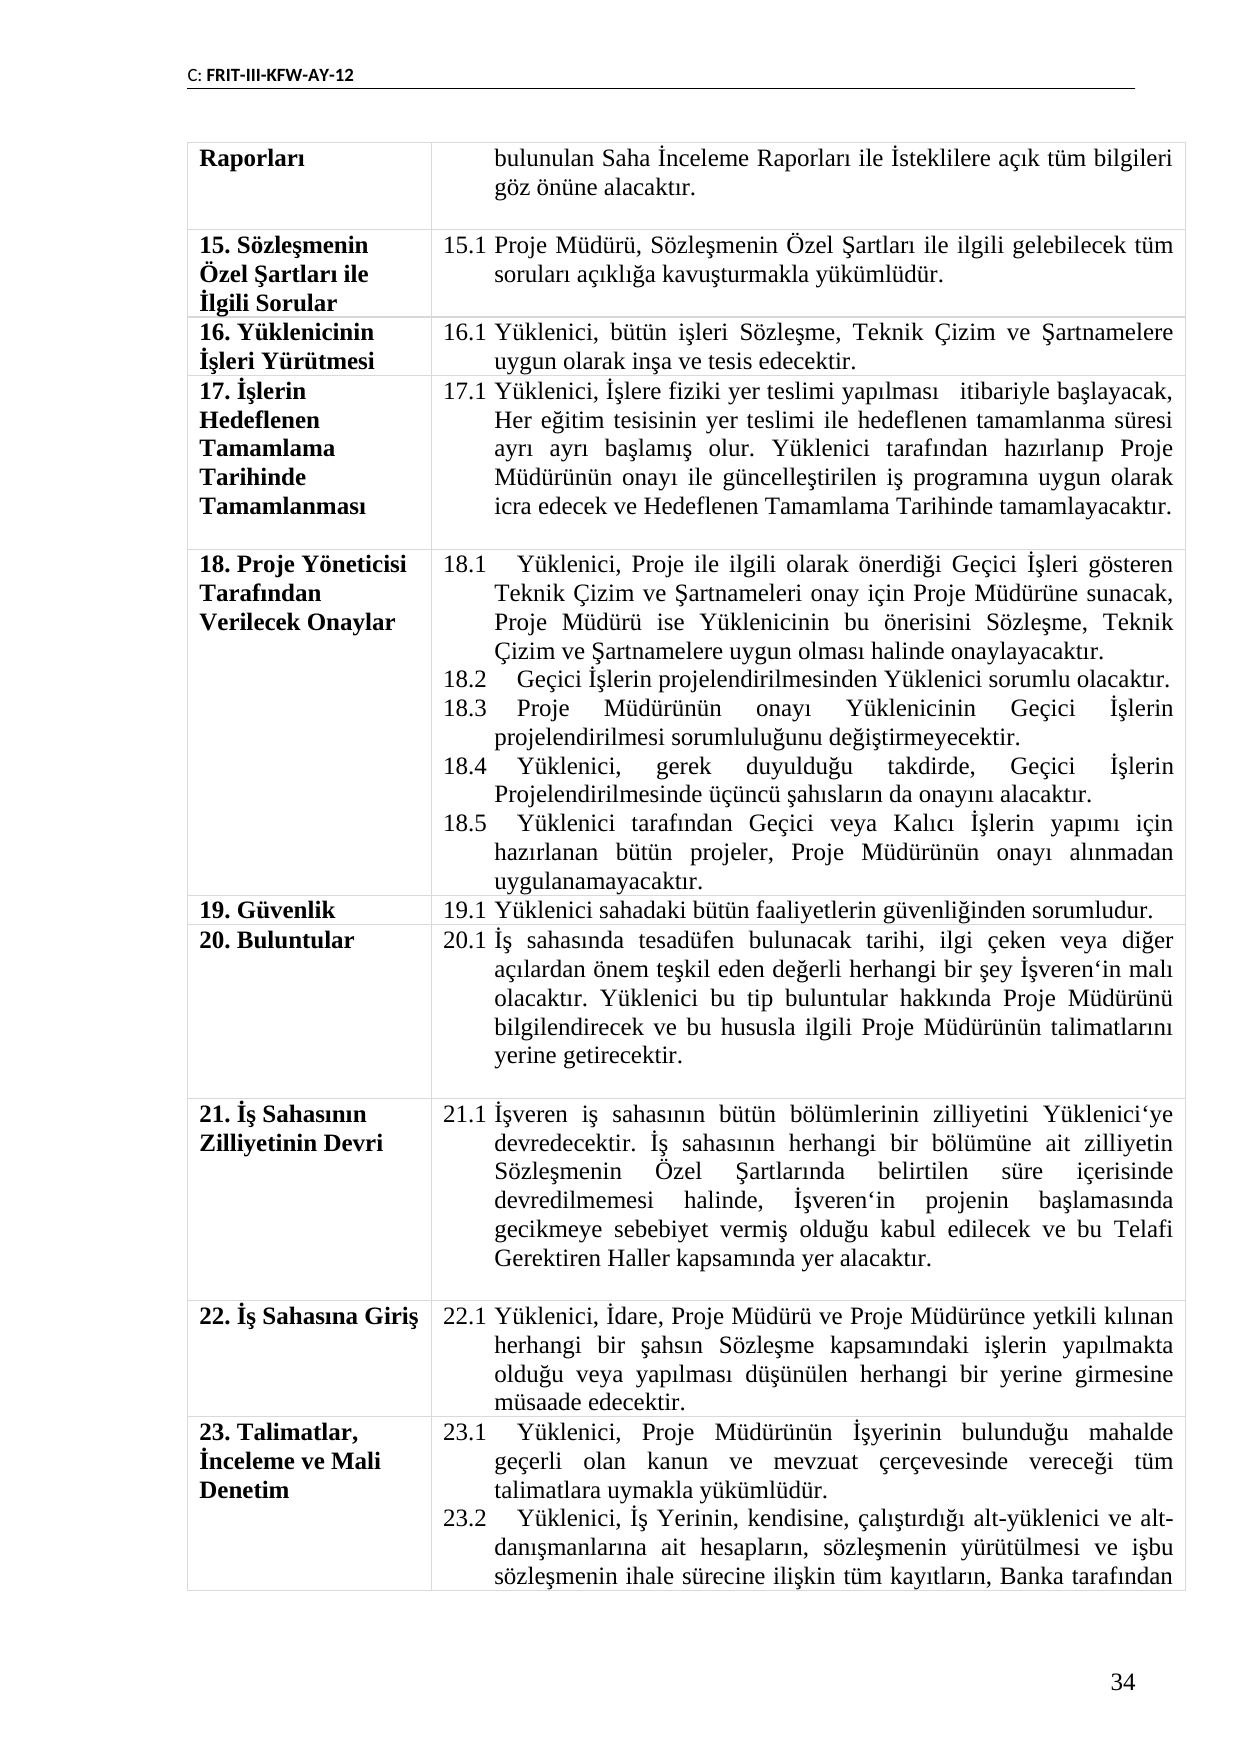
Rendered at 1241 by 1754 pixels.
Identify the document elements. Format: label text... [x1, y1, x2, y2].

table_cell 16.1 Yüklenici, bütün işleri Sözleşme, Teknik Çizim ve Şartnamelere uygun olarak inşa ve tesis edecektir. [432, 318, 1185, 375]
table_cell 18. Proje Yöneticisi Tarafından Verilecek Onaylar [188, 550, 431, 894]
table_cell 15.1 Proje Müdürü, Sözleşmenin Özel Şartları ile ilgili gelebilecek tüm soruları açıklığa kavuşturmakla yükümlüdür. [432, 230, 1185, 316]
table_cell 15. Sözleşmenin Özel Şartları ile İlgili Sorular [188, 230, 431, 316]
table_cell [188, 143, 431, 229]
table_cell 17.1 Yüklenici, İşlere fiziki yer teslimi yapılması itibariyle başlayacak, Her eğitim tesisinin yer teslimi ile hedeflenen tamamlanma süresi ayrı ayrı başlamış olur. Yüklenici tarafından hazırlanıp Proje Müdürünün onayı ile güncelleştirilen iş programına uygun olarak icra edecek ve Hedeflenen Tamamlama Tarihinde tamamlayacaktır. [432, 376, 1185, 548]
table_cell 19.1 Yüklenici sahadaki bütün faaliyetlerin güvenliğinden sorumludur. [432, 896, 1185, 924]
table_cell 17. İşlerin Hedeflenen Tamamlama Tarihinde Tamamlanması [188, 376, 431, 548]
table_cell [432, 1417, 1185, 1590]
table_cell 16. Yüklenicinin İşleri Yürütmesi [188, 318, 431, 375]
table_cell 19. Güvenlik [188, 896, 431, 924]
table_cell 22.1 Yüklenici, İdare, Proje Müdürü ve Proje Müdürünce yetkili kılınan herhangi bir şahsın Sözleşme kapsamındaki işlerin yapılmakta olduğu veya yapılması düşünülen herhangi bir yerine girmesine müsaade edecektir. [432, 1301, 1185, 1416]
table_cell 22. İş Sahasına Giriş [188, 1301, 431, 1416]
table_cell 18.1 Yüklenici, Proje ile ilgili olarak önerdiği Geçici İşleri gösteren Teknik Çizim ve Şartnameleri onay için Proje Müdürüne sunacak, Proje Müdürü ise Yüklenicinin bu önerisini Sözleşme, Teknik Çizim ve Şartnamelere uygun olması halinde onaylayacaktır. 18.2 Geçici İşlerin projelendirilmesinden Yüklenici sorumlu olacaktır. 18.3 Proje Müdürünün onayı Yüklenicinin Geçici İşlerin projelendirilmesi sorumluluğunu değiştirmeyecektir. 18.4 Yüklenici, gerek duyulduğu takdirde, Geçici İşlerin Projelendirilmesinde üçüncü şahısların da onayını alacaktır. 18.5 Yüklenici tarafından Geçici veya Kalıcı İşlerin yapımı için hazırlanan bütün projeler, Proje Müdürünün onayı alınmadan uygulanamayacaktır. [432, 550, 1185, 894]
table_cell 20. Buluntular [188, 925, 431, 1098]
table_cell 20.1 İş sahasında tesadüfen bulunacak tarihi, ilgi çeken veya diğer açılardan önem teşkil eden değerli herhangi bir şey İşveren‘in malı olacaktır. Yüklenici bu tip buluntular hakkında Proje Müdürünü bilgilendirecek ve bu hususla ilgili Proje Müdürünün talimatlarını yerine getirecektir. [432, 925, 1185, 1098]
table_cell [432, 143, 1185, 229]
table_cell 21. İş Sahasının Zilliyetinin Devri [188, 1099, 431, 1300]
table_cell 21.1 İşveren iş sahasının bütün bölümlerinin zilliyetini Yüklenici‘ye devredecektir. İş sahasının herhangi bir bölümüne ait zilliyetin Sözleşmenin Özel Şartlarında belirtilen süre içerisinde devredilmemesi halinde, İşveren‘in projenin başlamasında gecikmeye sebebiyet vermiş olduğu kabul edilecek ve bu Telafi Gerektiren Haller kapsamında yer alacaktır. [432, 1099, 1185, 1300]
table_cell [188, 1417, 431, 1590]
